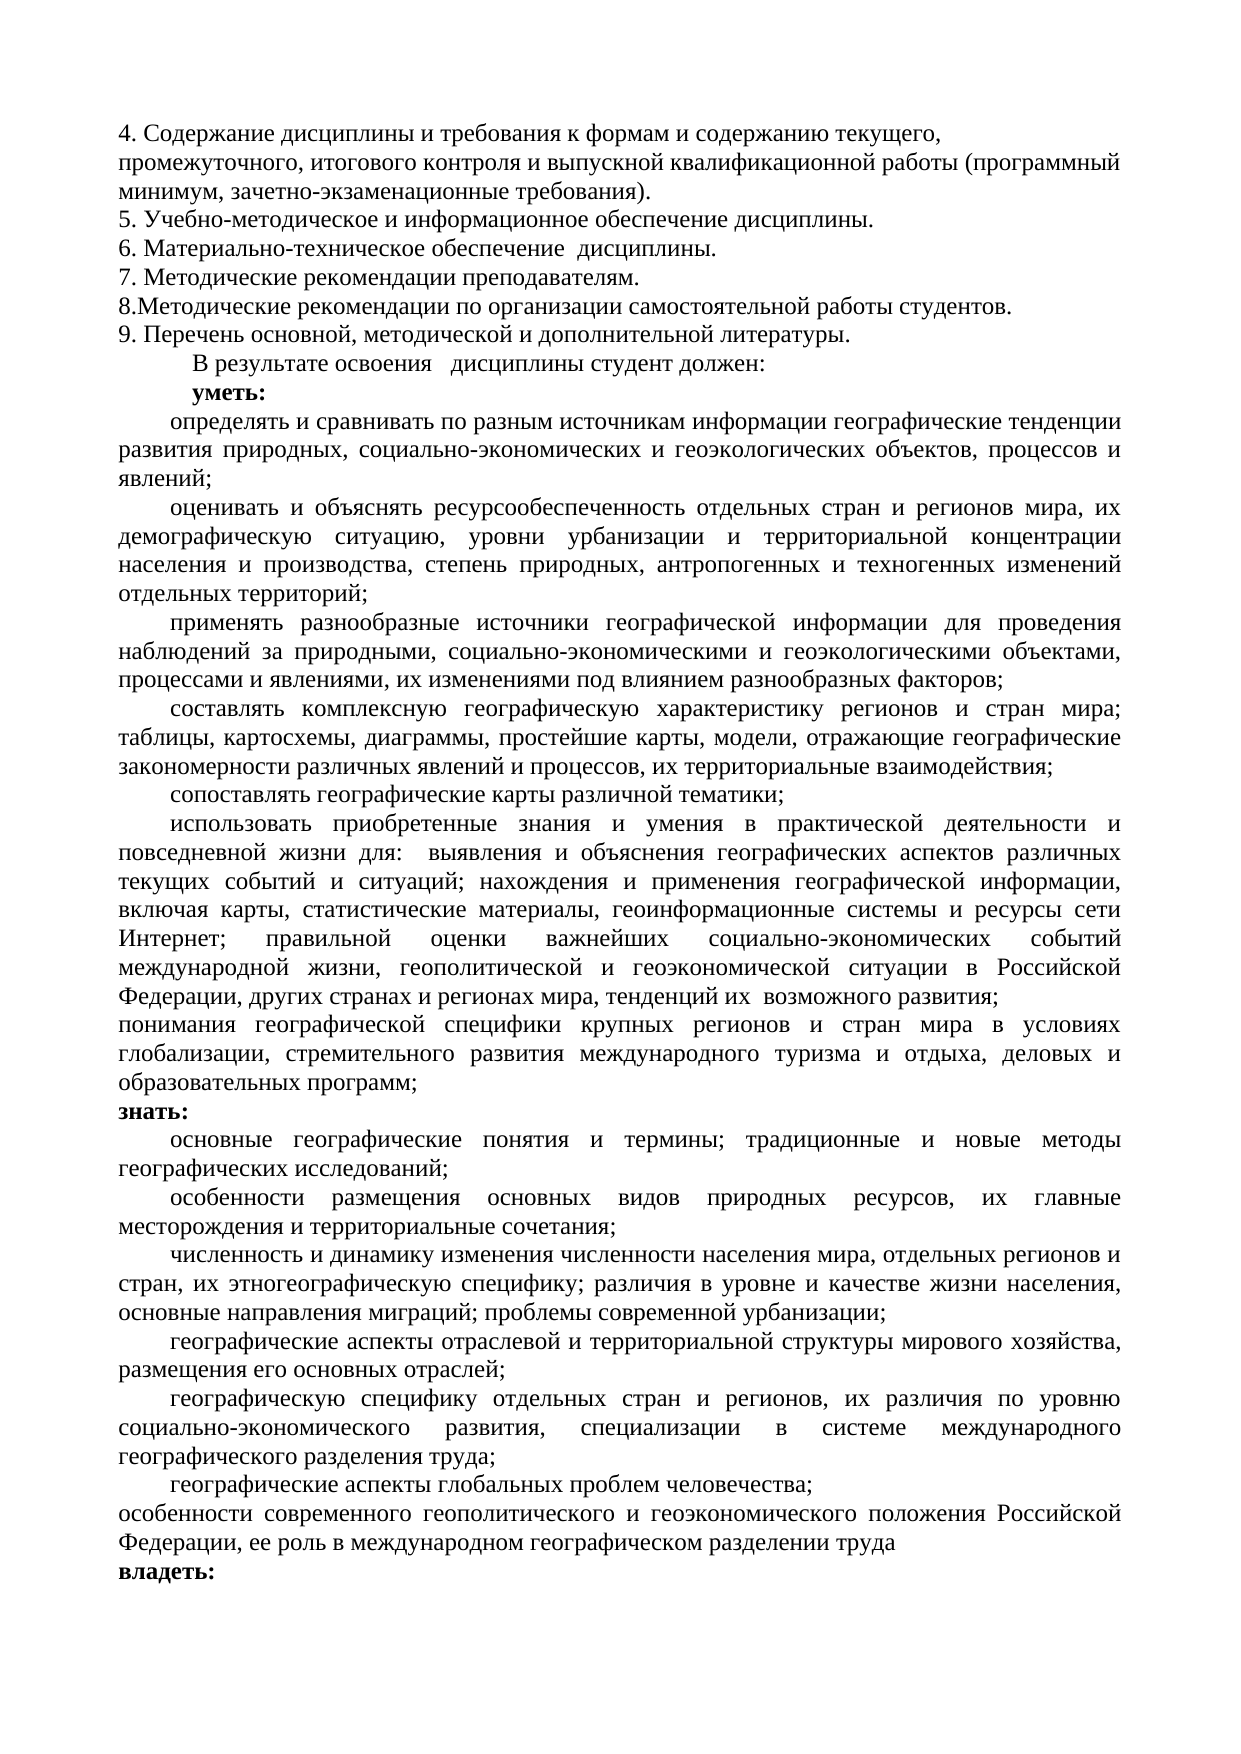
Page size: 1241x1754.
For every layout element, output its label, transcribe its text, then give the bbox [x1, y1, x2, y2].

text 9. Перечень основной, методической и дополнительной литературы. [118, 319, 1122, 348]
text применять разнообразные источники географической информации для проведения наблюдений за природными, социально-экономическими и геоэкологическими объектами, процессами и явлениями, их изменениями под влиянием разнообразных факторов; [118, 607, 1122, 693]
text использовать приобретенные знания и умения в практической деятельности и повседневной жизни для: выявления и объяснения географических аспектов различных текущих событий и ситуаций; нахождения и применения географической информации, включая карты, статистические материалы, геоинформационные системы и ресурсы сети Интернет; правильной оценки важнейших социально-экономических событий международной жизни, геополитической и геоэкономической ситуации в Российской Федерации, других странах и регионах мира, тенденций их возможного развития; [118, 808, 1122, 1009]
text составлять комплексную географическую характеристику регионов и стран мира; таблицы, картосхемы, диаграммы, простейшие карты, модели, отражающие географические закономерности различных явлений и процессов, их территориальные взаимодействия; [118, 693, 1122, 779]
text знать: [118, 1096, 1122, 1124]
text понимания географической специфики крупных регионов и стран мира в условиях глобализации, стремительного развития международного туризма и отдыха, деловых и образовательных программ; [118, 1009, 1122, 1096]
text уметь: [118, 377, 1122, 406]
text 7. Методические рекомендации преподавателям. [118, 262, 1122, 291]
text оценивать и объяснять ресурсообеспеченность отдельных стран и регионов мира, их демографическую ситуацию, уровни урбанизации и территориальной концентрации населения и производства, степень природных, антропогенных и техногенных изменений отдельных территорий; [118, 492, 1122, 607]
text численность и динамику изменения численности населения мира, отдельных регионов и стран, их этногеографическую специфику; различия в уровне и качестве жизни населения, основные направления миграций; проблемы современной урбанизации; [118, 1239, 1122, 1326]
text особенности размещения основных видов природных ресурсов, их главные месторождения и территориальные сочетания; [118, 1182, 1122, 1239]
text 5. Учебно-методическое и информационное обеспечение дисциплины. [118, 204, 1122, 233]
text особенности современного геополитического и геоэкономического положения Российской Федерации, ее роль в международном географическом разделении труда [118, 1498, 1122, 1556]
text географическую специфику отдельных стран и регионов, их различия по уровню социально-экономического развития, специализации в системе международного географического разделения труда; [118, 1383, 1122, 1469]
text определять и сравнивать по разным источникам информации географические тенденции развития природных, социально-экономических и геоэкологических объектов, процессов и явлений; [118, 406, 1122, 492]
text 4. Содержание дисциплины и требования к формам и содержанию текущего, промежуточного, итогового контроля и выпускной квалификационной работы (программный минимум, зачетно-экзаменационные требования). [118, 118, 1122, 204]
text владеть: [118, 1556, 1122, 1584]
text 6. Материально-техническое обеспечение дисциплины. [118, 233, 1122, 262]
text В результате освоения дисциплины студент должен: [118, 348, 1122, 377]
text 8.Методические рекомендации по организации самостоятельной работы студентов. [118, 291, 1122, 319]
text географические аспекты отраслевой и территориальной структуры мирового хозяйства, размещения его основных отраслей; [118, 1326, 1122, 1383]
text основные географические понятия и термины; традиционные и новые методы географических исследований; [118, 1124, 1122, 1182]
text географические аспекты глобальных проблем человечества; [118, 1469, 1122, 1498]
text сопоставлять географические карты различной тематики; [118, 779, 1122, 808]
